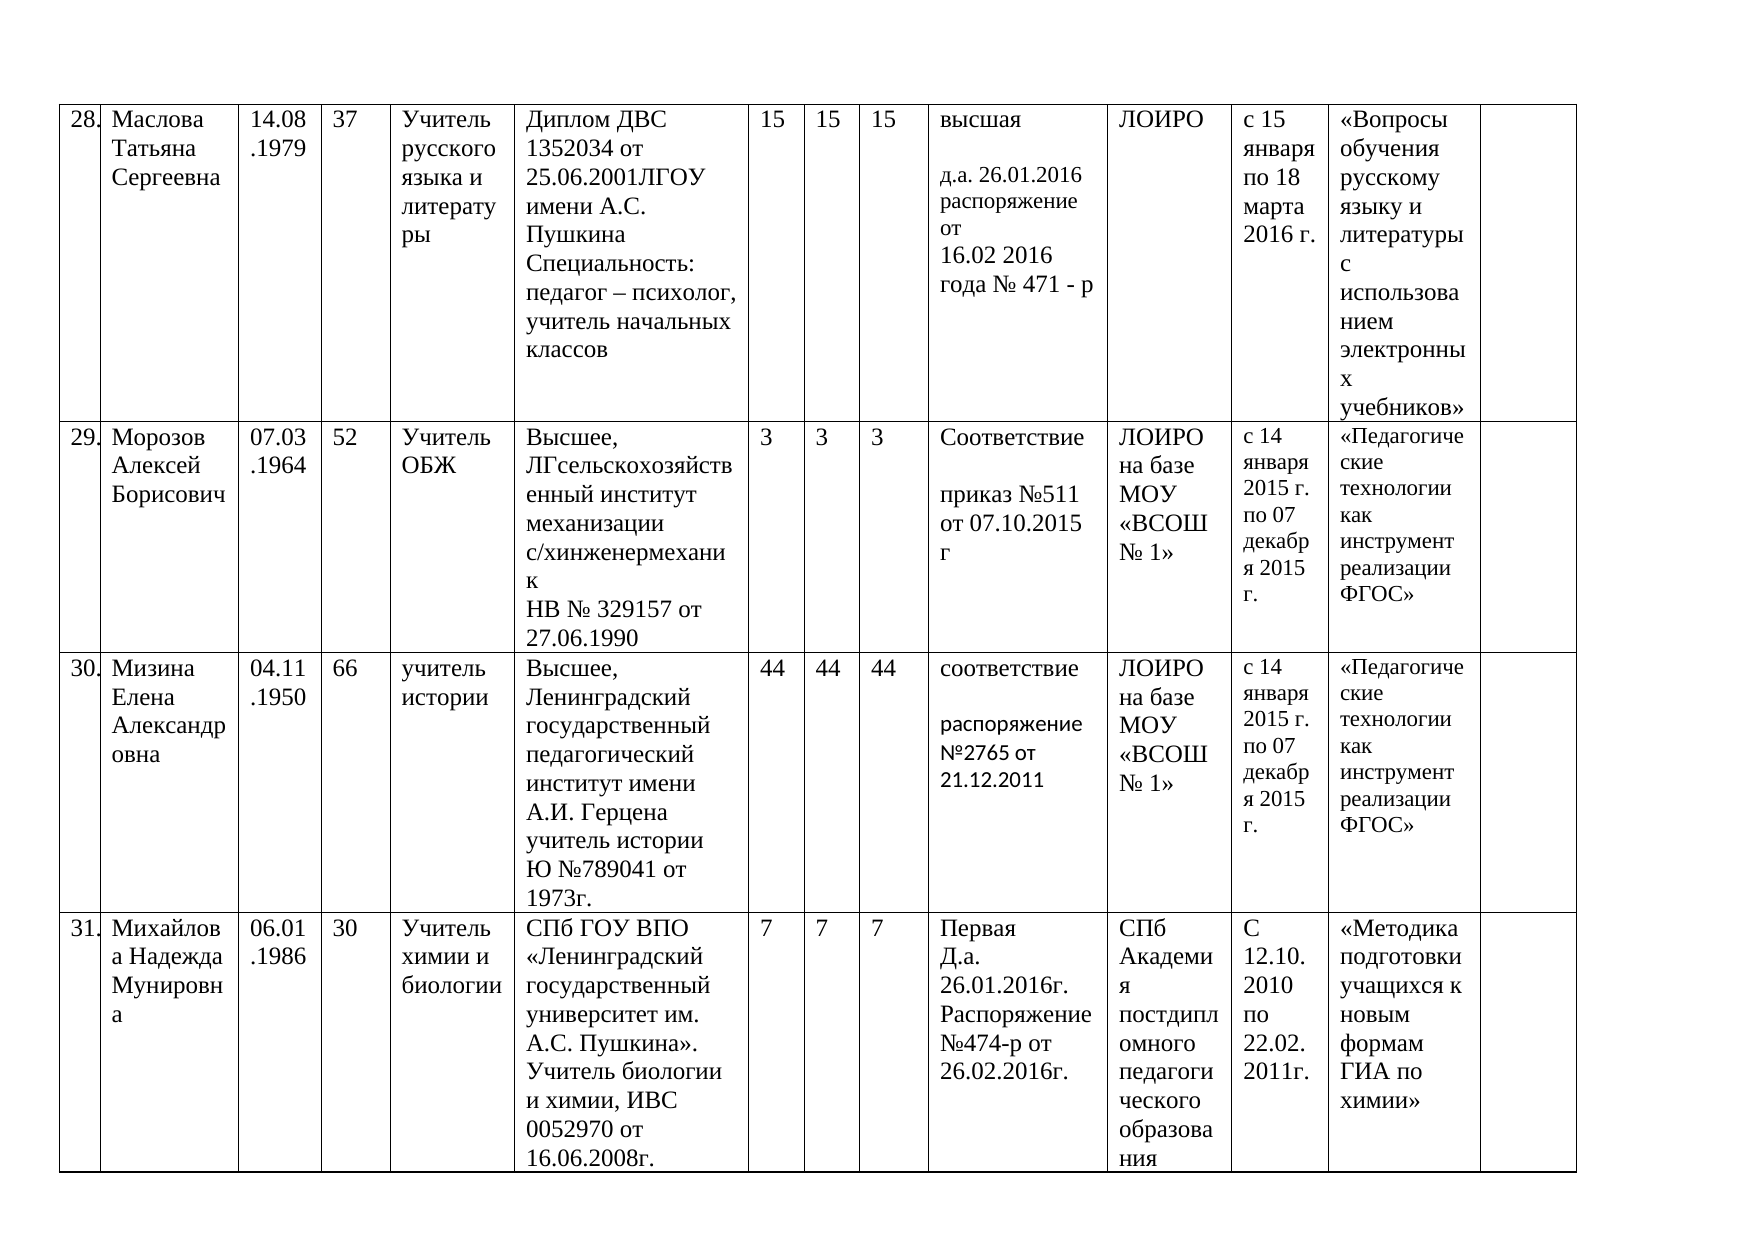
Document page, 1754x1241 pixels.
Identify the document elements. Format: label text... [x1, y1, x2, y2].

table_cell учитель истории [391, 653, 514, 912]
table_cell ЛОИРО на базе МОУ «ВСОШ № 1» [1108, 422, 1231, 652]
table_cell Морозов Алексей Борисович [101, 422, 238, 652]
table_cell [1481, 422, 1576, 652]
table_cell Мизина Елена Александровна [101, 653, 238, 912]
table_cell Учитель химии и биологии [391, 913, 514, 1171]
table_cell Первая Д.а. 26.01.2016г. Распоряжение №474-р от 26.02.2016г. [929, 913, 1107, 1171]
table_cell 37 [322, 105, 390, 421]
table_cell «Вопросы обучения русскому языку и литературы с использованием электронных учебников» [1329, 105, 1480, 421]
table_cell «Педагогические технологии как инструмент реализации ФГОС» [1329, 653, 1480, 912]
table_cell Высшее, Ленинградский государственный педагогический институт имени А.И. Герцена учитель истории Ю №789041 от 1973г. [515, 653, 748, 912]
table_cell «Методика подготовки учащихся к новым формам ГИА по химии» [1329, 913, 1480, 1171]
table_cell соответствие распоряжение №2765 от 21.12.2011 [929, 653, 1107, 912]
table_cell 07.03.1964 [239, 422, 321, 652]
table_cell 7 [860, 913, 928, 1171]
table_cell 7 [805, 913, 859, 1171]
table_cell 44 [860, 653, 928, 912]
table_cell [60, 422, 100, 652]
table_cell 15 [805, 105, 859, 421]
table_cell [60, 913, 100, 1171]
table_cell 7 [749, 913, 804, 1171]
table_cell 30 [322, 913, 390, 1171]
table_cell Учитель русского языка и литературы [391, 105, 514, 421]
table_cell 44 [805, 653, 859, 912]
table_cell [60, 105, 100, 421]
table_cell [1481, 913, 1576, 1171]
table_cell 52 [322, 422, 390, 652]
table_cell Соответствие приказ №511 от 07.10.2015 г [929, 422, 1107, 652]
table_cell СПб ГОУ ВПО «Ленинградский государственный университет им. А.С. Пушкина». Учитель биологии и химии, ИВС 0052970 от 16.06.2008г. [515, 913, 748, 1171]
table_cell 14.08.1979 [239, 105, 321, 421]
table_cell Учитель ОБЖ [391, 422, 514, 652]
table_cell С 12.10.2010 по 22.02.2011г. [1232, 913, 1328, 1171]
table_cell [1481, 105, 1576, 421]
table_cell с 14 января 2015 г. по 07 декабря 2015 г. [1232, 422, 1328, 652]
table_cell Михайлова Надежда Мунировна [101, 913, 238, 1171]
table_cell СПб Академия постдипломного педагогического образования [1108, 913, 1231, 1171]
table_cell 15 [860, 105, 928, 421]
table_cell «Педагогические технологии как инструмент реализации ФГОС» [1329, 422, 1480, 652]
table_cell Высшее, ЛГсельскохозяйственный институт механизации с/хинженермеханик НВ № 329157 от 27.06.1990 [515, 422, 748, 652]
table_cell Диплом ДВС 1352034 от 25.06.2001ЛГОУ имени А.С. Пушкина Специальность: педагог – психолог, учитель начальных классов [515, 105, 748, 421]
table_cell высшая д.а. 26.01.2016 распоряжение от 16.02 2016 года № 471 - р [929, 105, 1107, 421]
table_cell 3 [749, 422, 804, 652]
table_cell 44 [749, 653, 804, 912]
table_cell 04.11.1950 [239, 653, 321, 912]
table_cell ЛОИРО [1108, 105, 1231, 421]
table_cell Маслова Татьяна Сергеевна [101, 105, 238, 421]
table_cell [60, 653, 100, 912]
table_cell 15 [749, 105, 804, 421]
table_cell 06.01.1986 [239, 913, 321, 1171]
table_cell с 15 января по 18 марта 2016 г. [1232, 105, 1328, 421]
table_cell с 14 января 2015 г. по 07 декабря 2015 г. [1232, 653, 1328, 912]
table_cell [1481, 653, 1576, 912]
table_cell 3 [860, 422, 928, 652]
table_cell 3 [805, 422, 859, 652]
table_cell ЛОИРО на базе МОУ «ВСОШ № 1» [1108, 653, 1231, 912]
table_cell 66 [322, 653, 390, 912]
